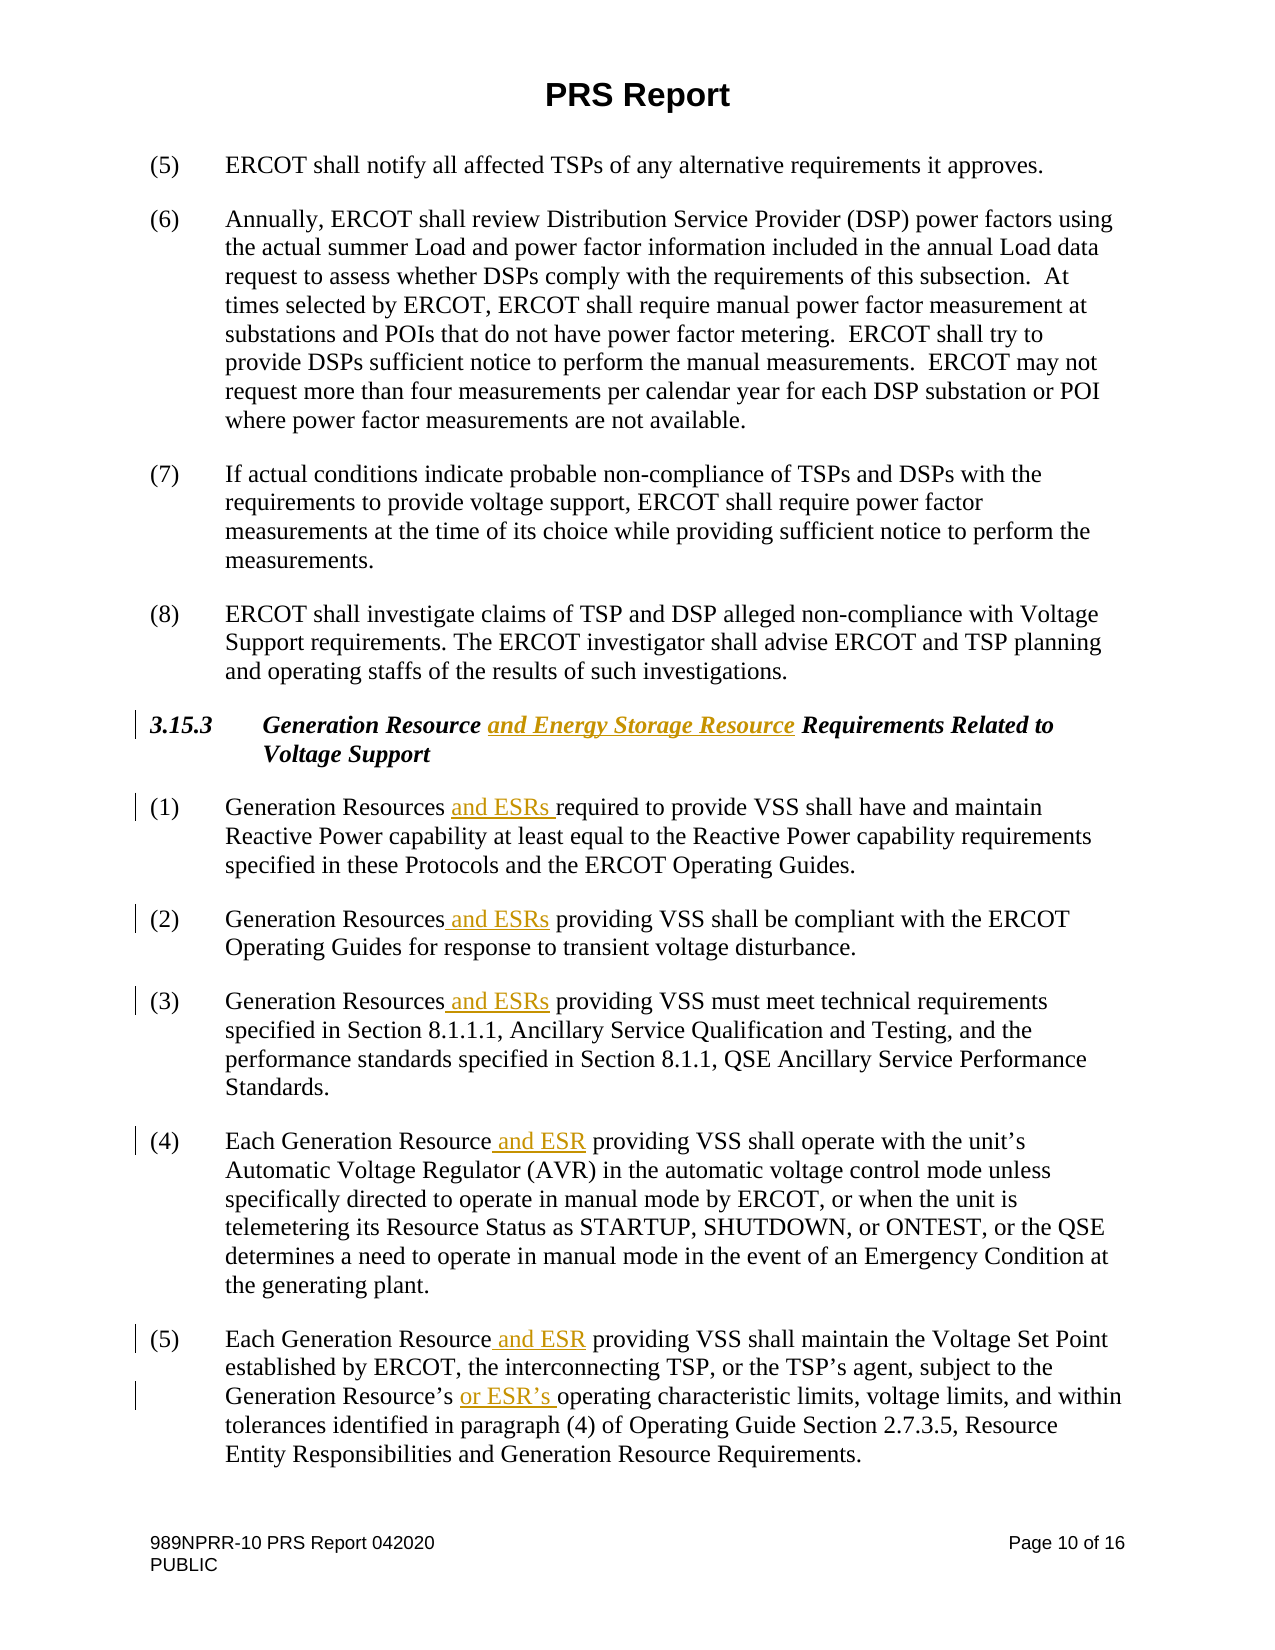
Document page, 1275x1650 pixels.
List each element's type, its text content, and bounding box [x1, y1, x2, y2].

text (3) Generation Resources providing VSS must meet technical requirements specified in Section 8.1.1.1, Ancillary Service Qualification and Testing, and the performance standards specified in Section 8.1.1, QSE Ancillary Service Performance Standards. [150, 986, 1125, 1101]
text (6) Annually, ERCOT shall review Distribution Service Provider (DSP) power factors using the actual summer Load and power factor information included in the annual Load data request to assess whether DSPs comply with the requirements of this subsection. At times selected by ERCOT, ERCOT shall require manual power factor measurement at substations and POIs that do not have power factor metering. ERCOT shall try to provide DSPs sufficient notice to perform the manual measurements. ERCOT may not request more than four measurements per calendar year for each DSP substation or POI where power factor measurements are not available. [150, 204, 1125, 434]
text (7) If actual conditions indicate probable non-compliance of TSPs and DSPs with the requirements to provide voltage support, ERCOT shall require power factor measurements at the time of its choice while providing sufficient notice to perform the measurements. [150, 459, 1125, 574]
text (2) Generation Resources providing VSS shall be compliant with the ERCOT Operating Guides for response to transient voltage disturbance. [150, 904, 1125, 961]
text (5) ERCOT shall notify all affected TSPs of any alternative requirements it approves. [150, 150, 1125, 179]
text (4) Each Generation Resource providing VSS shall operate with the unit’s Automatic Voltage Regulator (AVR) in the automatic voltage control mode unless specifically directed to operate in manual mode by ERCOT, or when the unit is telemetering its Resource Status as STARTUP, SHUTDOWN, or ONTEST, or the QSE determines a need to operate in manual mode in the event of an Emergency Condition at the generating plant. [150, 1126, 1125, 1299]
text (5) Each Generation Resource providing VSS shall maintain the Voltage Set Point established by ERCOT, the interconnecting TSP, or the TSP’s agent, subject to the Generation Resource’s operating characteristic limits, voltage limits, and within tolerances identified in paragraph (4) of Operating Guide Section 2.7.3.5, Resource Entity Responsibilities and Generation Resource Requirements. [150, 1324, 1125, 1467]
text 3.15.3 Generation Resource Requirements Related to Voltage Support [150, 710, 1125, 767]
text (1) Generation Resources required to provide VSS shall have and maintain Reactive Power capability at least equal to the Reactive Power capability requirements specified in these Protocols and the ERCOT Operating Guides. [150, 792, 1125, 879]
text (8) ERCOT shall investigate claims of TSP and DSP alleged non-compliance with Voltage Support requirements. The ERCOT investigator shall advise ERCOT and TSP planning and operating staffs of the results of such investigations. [150, 599, 1125, 685]
